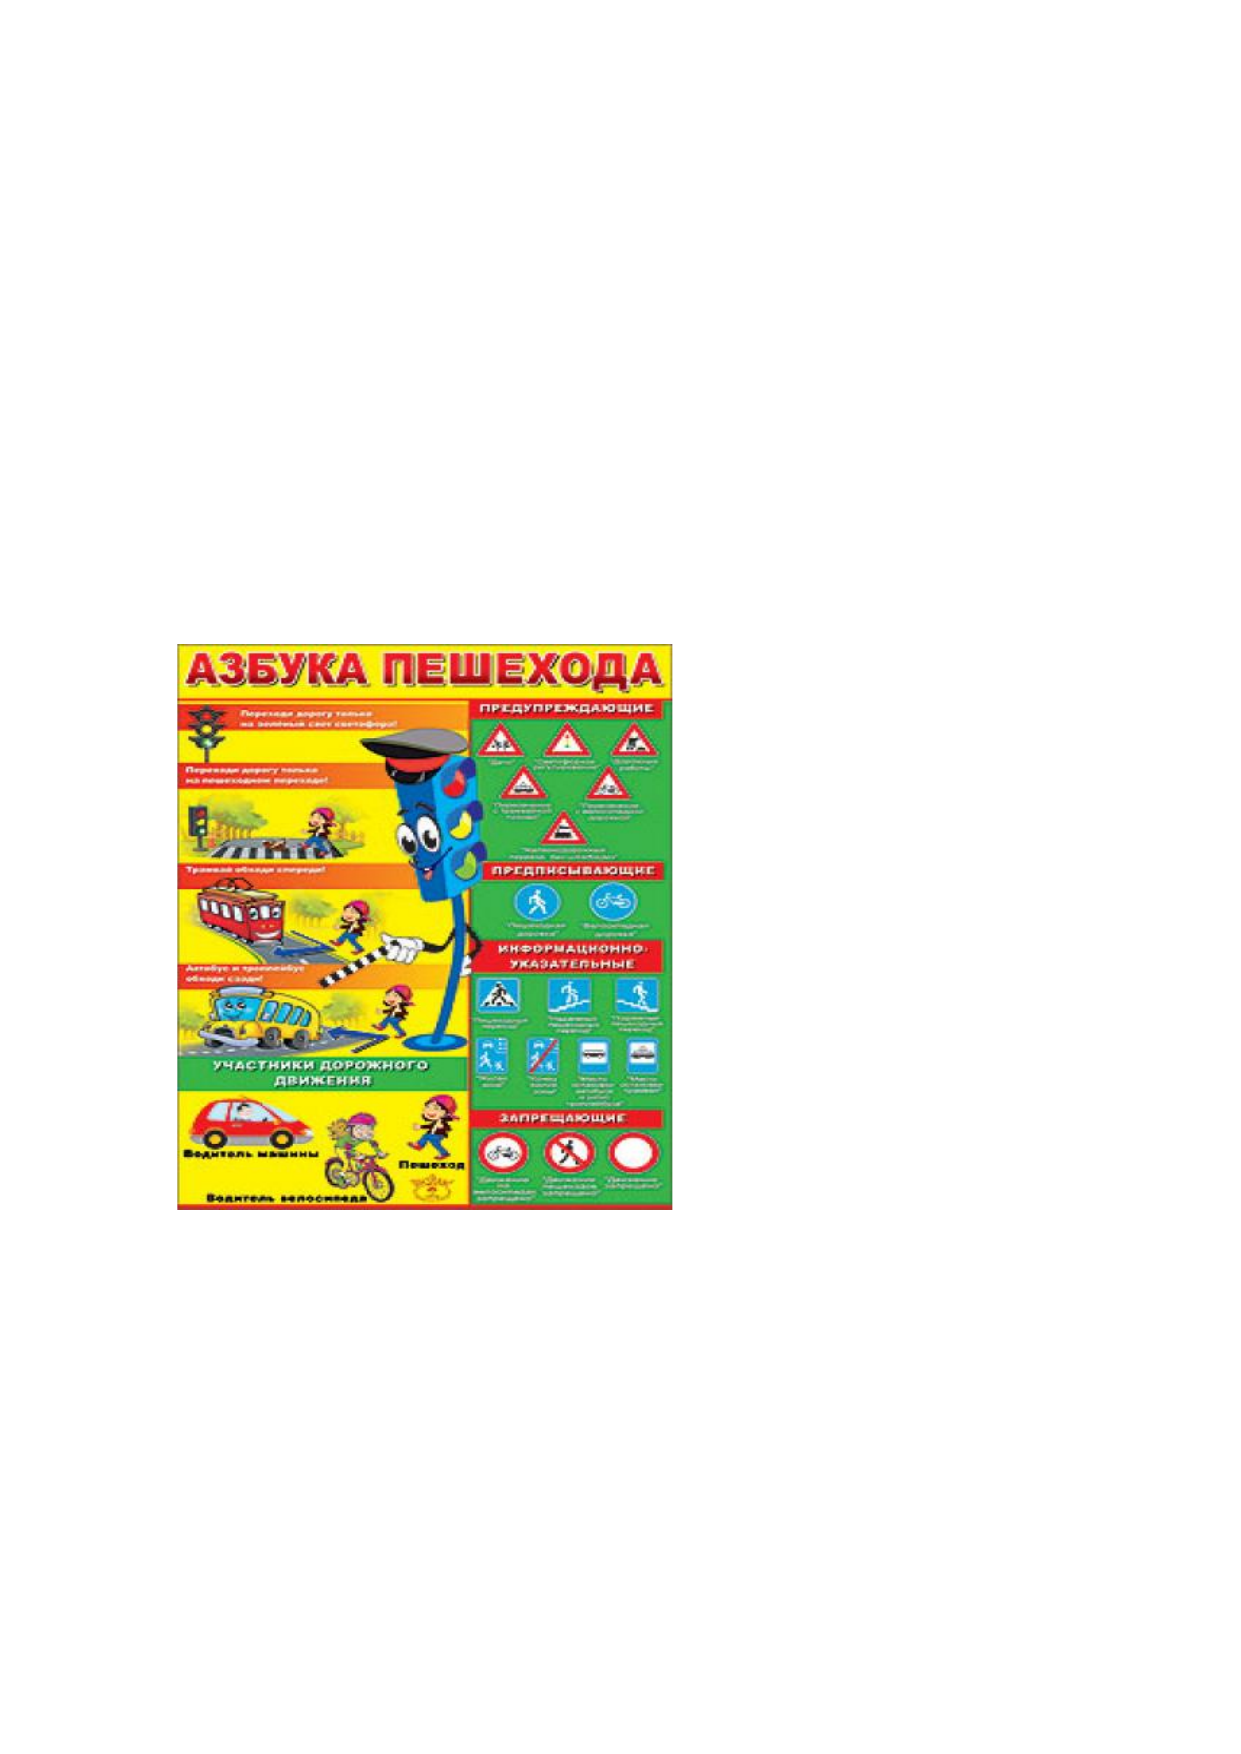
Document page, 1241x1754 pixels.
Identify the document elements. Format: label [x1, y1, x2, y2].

picture [177, 644, 673, 1210]
